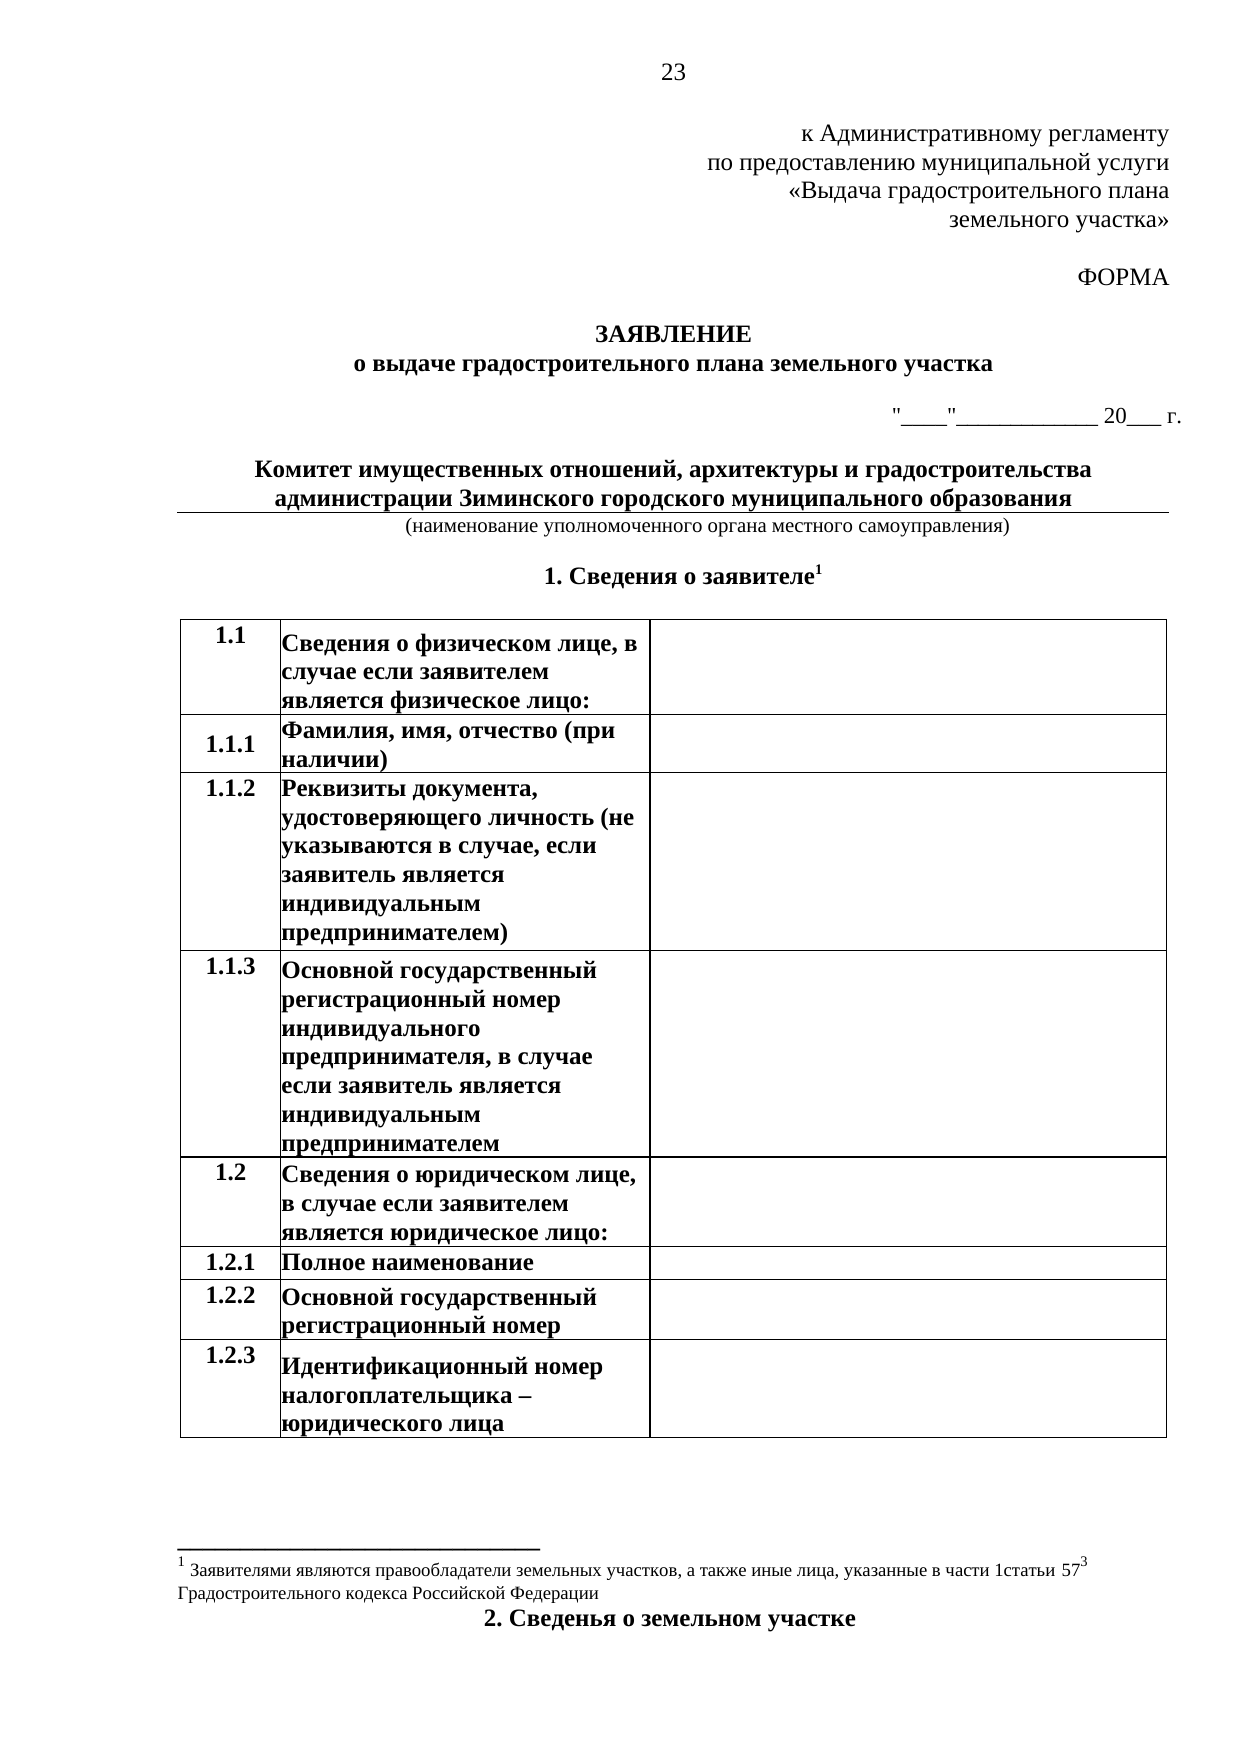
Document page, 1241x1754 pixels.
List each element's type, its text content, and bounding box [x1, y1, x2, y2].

table_cell Основной государственный регистрационный номер индивидуального предпринимателя, в случае если заявитель является индивидуальным предпринимателем [281, 951, 649, 1156]
text "____" 20___ г. [177, 402, 1182, 428]
table_cell Идентификационный номер налогоплательщика – юридического лица [281, 1340, 649, 1437]
table_cell [651, 1158, 1166, 1246]
text ЗАЯВЛЕНИЕ [177, 319, 1169, 348]
text 1. Сведения о заявителе1 [544, 561, 1169, 590]
table_cell 1.1.1 [181, 715, 280, 772]
table_cell [651, 773, 1166, 950]
text 1 Заявителями являются правообладатели земельных участков, а также иные лица, указанные в части 1статьи 573 [177, 1553, 1169, 1582]
text 2. Сведенья о земельном участке [484, 1603, 1169, 1632]
table_header Сведения о физическом лице, в случае если заявителем является физическое лицо: [281, 620, 649, 714]
table_cell Полное наименование [281, 1247, 649, 1279]
table_cell [651, 1247, 1166, 1279]
table_header [651, 620, 1166, 714]
table_cell 1.2 [181, 1158, 280, 1246]
table_cell [651, 715, 1166, 772]
text Градостроительного кодекса Российской Федерации [177, 1582, 1169, 1603]
table_cell 1.1.3 [181, 951, 280, 1156]
table_cell 1.2.1 [181, 1247, 280, 1279]
text по предоставлению муниципальной услуги «Выдача градостроительного плана земельного участка» [694, 147, 1169, 233]
text _____________________________ [177, 1524, 1169, 1553]
table_header 1.1 [181, 620, 280, 714]
table_cell Основной государственный регистрационный номер [281, 1280, 649, 1339]
text (наименование уполномоченного органа местного самоуправления) [177, 513, 1169, 537]
table_cell 1.1.2 [181, 773, 280, 950]
text ФОРМА [177, 262, 1169, 291]
text к Административному регламенту [694, 118, 1169, 147]
text Комитет имущественных отношений, архитектуры и градостроительства администрации Зиминского городского муниципального образования [177, 454, 1169, 512]
table_cell 1.2.3 [181, 1340, 280, 1437]
table_cell Сведения о юридическом лице, в случае если заявителем является юридическое лицо: [281, 1158, 649, 1246]
text о выдаче градостроительного плана земельного участка [177, 348, 1169, 377]
table_cell Реквизиты документа, удостоверяющего личность (не указываются в случае, если заявитель является индивидуальным предпринимателем) [281, 773, 649, 950]
table_cell [651, 951, 1166, 1156]
table_cell 1.2.2 [181, 1280, 280, 1339]
table_cell [651, 1280, 1166, 1339]
table_cell [651, 1340, 1166, 1437]
table_cell Фамилия, имя, отчество (при наличии) [281, 715, 649, 772]
